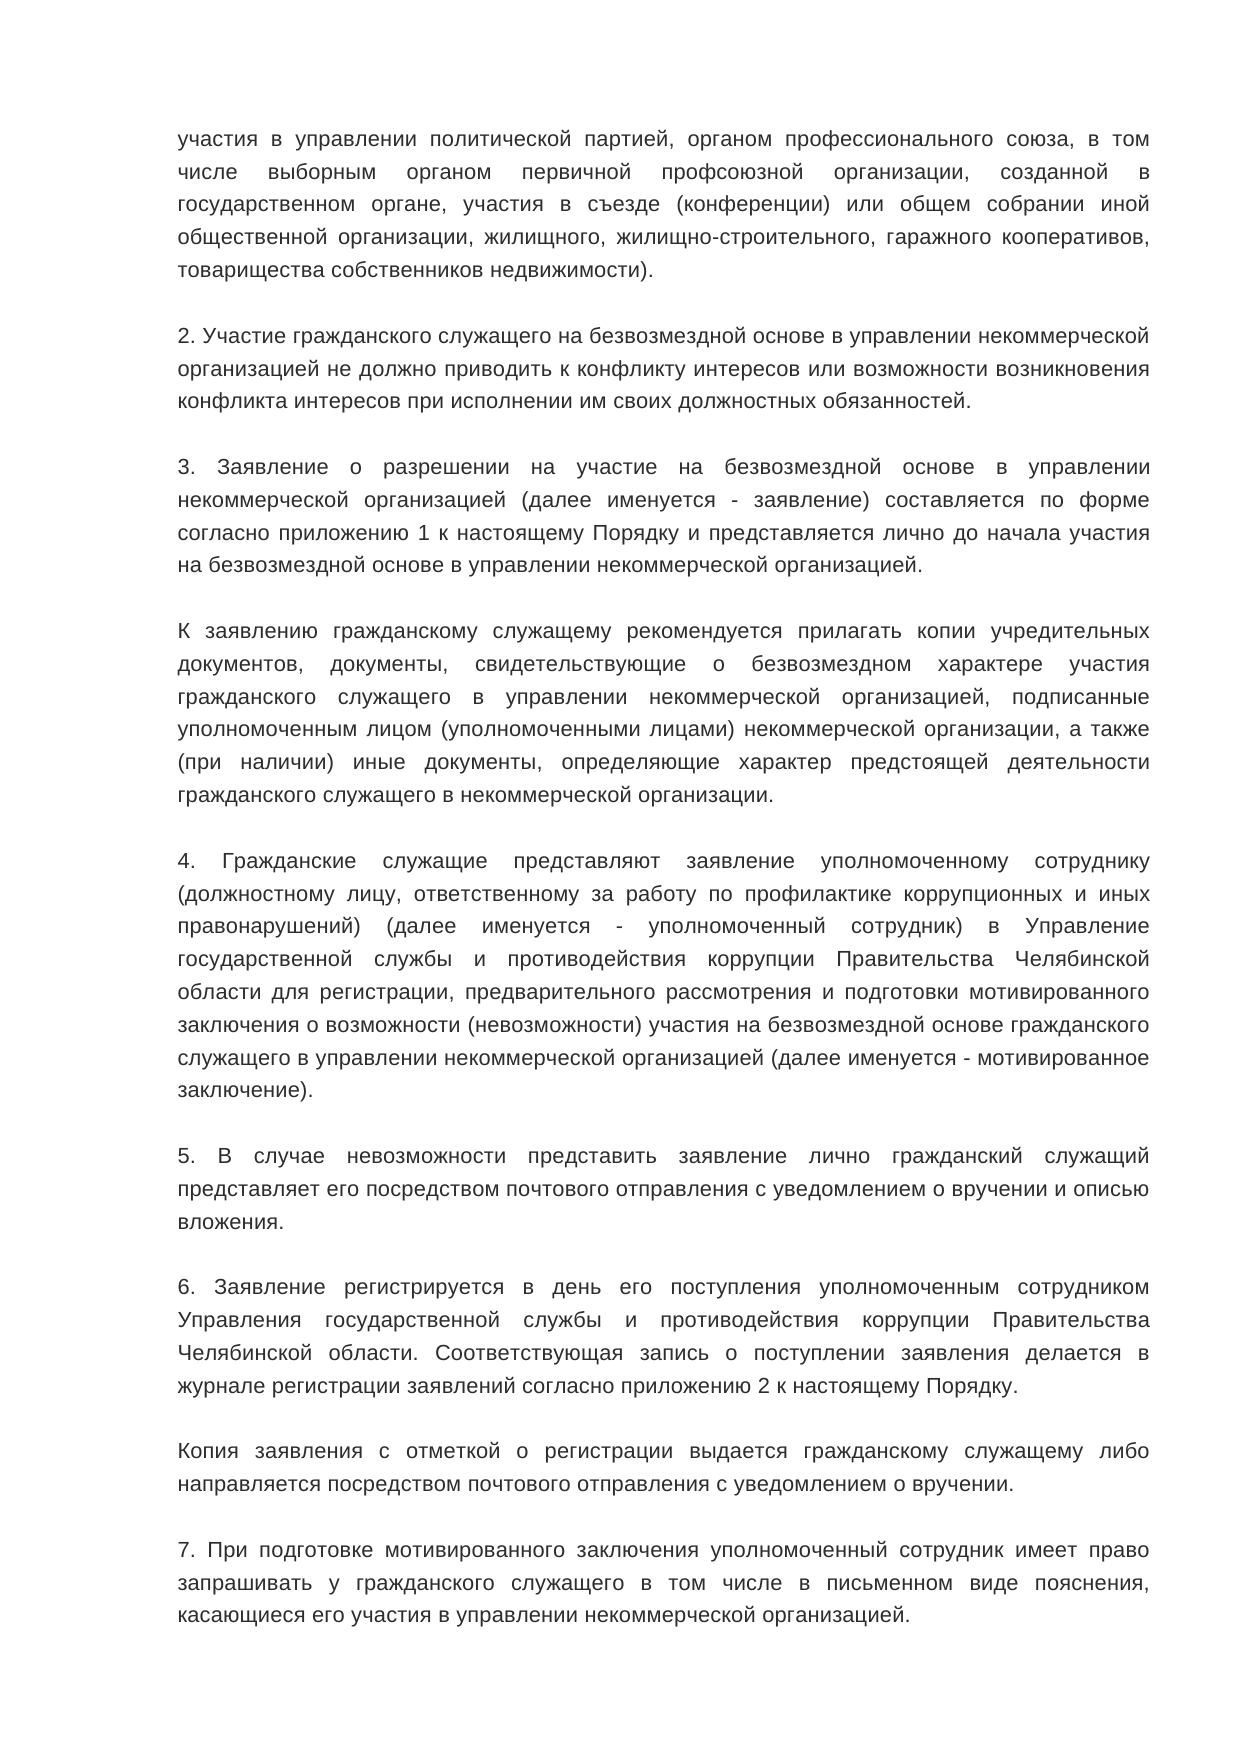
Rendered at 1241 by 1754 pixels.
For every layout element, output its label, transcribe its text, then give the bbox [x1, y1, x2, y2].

text 4. Гражданские служащие представляют заявление уполномоченному сотруднику (должностному лицу, ответственному за работу по профилактике коррупционных и иных правонарушений) (далее именуется - уполномоченный сотрудник) в Управление государственной службы и противодействия коррупции Правительства Челябинской области для регистрации, предварительного рассмотрения и подготовки мотивированного заключения о возможности (невозможности) участия на безвозмездной основе гражданского служащего в управлении некоммерческой организацией (далее именуется - мотивированное заключение). [177, 807, 1152, 1102]
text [177, 118, 1152, 282]
text 3. Заявление о разрешении на участие на безвозмездной основе в управлении некоммерческой организацией (далее именуется - заявление) составляется по форме согласно приложению 1 к настоящему Порядку и представляется лично до начала участия на безвозмездной основе в управлении некоммерческой организацией. [177, 413, 1152, 577]
text 6. Заявление регистрируется в день его поступления уполномоченным сотрудником Управления государственной службы и противодействия коррупции Правительства Челябинской области. Соответствующая запись о поступлении заявления делается в журнале регистрации заявлений согласно приложению 2 к настоящему Порядку. [177, 1234, 1152, 1398]
text К заявлению гражданскому служащему рекомендуется прилагать копии учредительных документов, документы, свидетельствующие о безвозмездном характере участия гражданского служащего в управлении некоммерческой организацией, подписанные уполномоченным лицом (уполномоченными лицами) некоммерческой организации, а также (при наличии) иные документы, определяющие характер предстоящей деятельности гражданского служащего в некоммерческой организации. [177, 577, 1152, 807]
text 7. При подготовке мотивированного заключения уполномоченный сотрудник имеет право запрашивать у гражданского служащего в том числе в письменном виде пояснения, касающиеся его участия в управлении некоммерческой организацией. [177, 1496, 1152, 1627]
text 5. В случае невозможности представить заявление лично гражданский служащий представляет его посредством почтового отправления с уведомлением о вручении и описью вложения. [177, 1102, 1152, 1234]
text Копия заявления с отметкой о регистрации выдается гражданскому служащему либо направляется посредством почтового отправления с уведомлением о вручении. [177, 1398, 1152, 1496]
text 2. Участие гражданского служащего на безвозмездной основе в управлении некоммерческой организацией не должно приводить к конфликту интересов или возможности возникновения конфликта интересов при исполнении им своих должностных обязанностей. [177, 282, 1152, 413]
